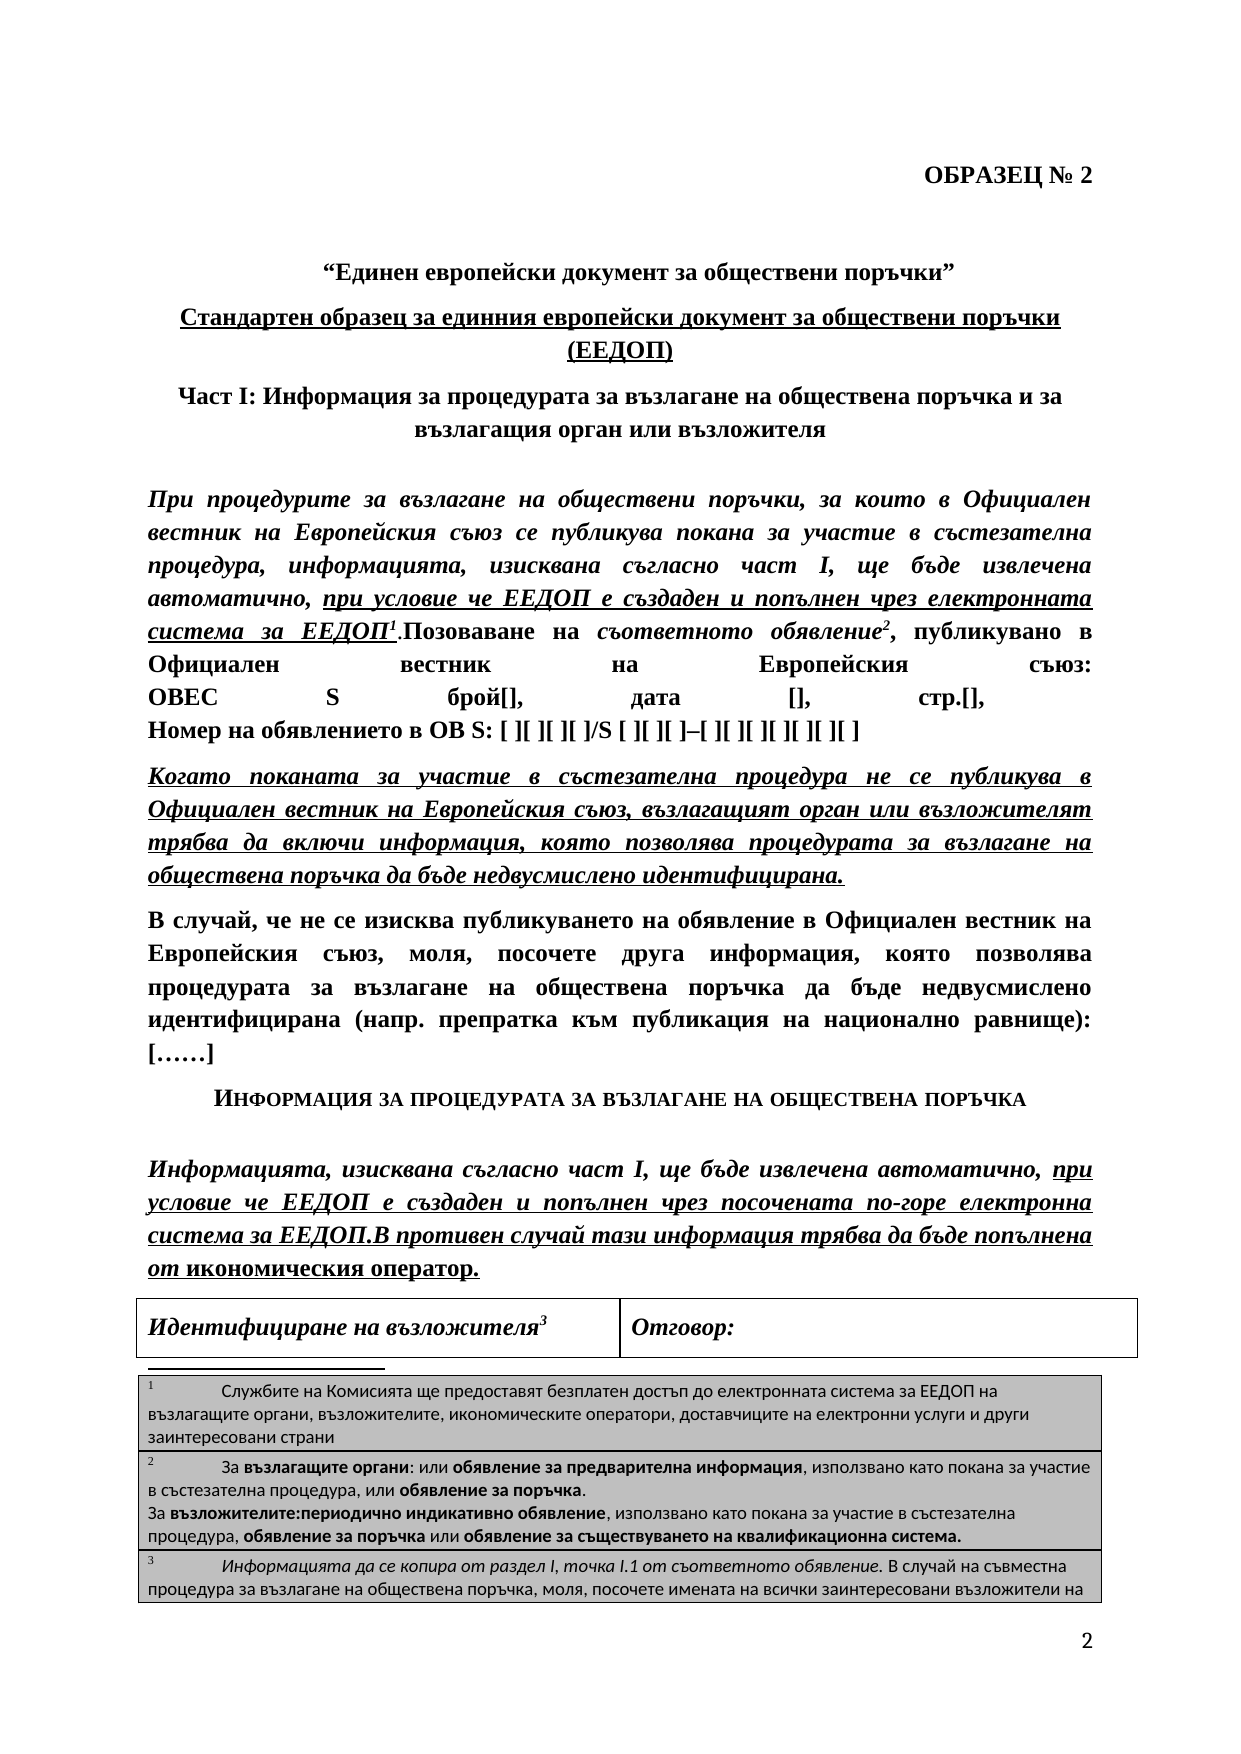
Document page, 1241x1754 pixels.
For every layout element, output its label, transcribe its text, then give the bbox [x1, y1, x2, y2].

text В случай, че не се изисква публикуването на обявление в Официален вестник на Европейския съюз, моля, посочете друга информация, която позволява процедурата за възлагане на обществена поръчка да бъде недвусмислено идентифицирана (напр. препратка към публикация на национално равнище): [……] [148, 906, 1093, 1066]
text Когато поканата за участие в състезателна процедура не се публикува в Официален вестник на Европейския съюз, възлагащият орган или възложителят трябва да включи информация, която позволява процедурата за възлагане на обществена поръчка да бъде недвусмислено идентифицирана. [148, 853, 1093, 889]
text Когато поканата за участие в състезателна процедура не се публикува в Официален вестник на Европейския съюз, възлагащият орган или възложителят трябва да включи информация, която позволява процедурата за възлагане на обществена поръчка да бъде недвусмислено идентифицирана. [148, 761, 1093, 819]
subtitle ОБРАЗЕЦ № 2 [148, 160, 1093, 189]
text Част І: Информация за процедурата за възлагане на обществена поръчка и за възлагащия орган или възложителя [148, 381, 1093, 442]
text Когато поканата за участие в състезателна процедура не се публикува в Официален вестник на Европейския съюз, възлагащият орган или възложителят трябва да включи информация, която позволява процедурата за възлагане на обществена поръчка да бъде недвусмислено идентифицирана. [148, 820, 1093, 852]
text При процедурите за възлагане на обществени поръчки, за които в Официален вестник на Европейския съюз се публикува покана за участие в състезателна процедура, информацията, изисквана съгласно част I, ще бъде извлечена автоматично, при условие че ЕЕДОП е създаден и попълнен чрез електронната система за ЕЕДОП.Позоваване на съответното обявление, публикувано в Официален вестник на Европейския съюз: OВEС S брой[], дата [], стр.[], Номер на обявлението в ОВ S: [ ][ ][ ][ ]/S [ ][ ][ ]–[ ][ ][ ][ ][ ][ ][ ] [148, 484, 1093, 744]
text Стандартен образец за единния европейски документ за обществени поръчки (ЕЕДОП) [148, 302, 1093, 364]
table_header Отговор: [621, 1299, 1137, 1357]
subtitle “Единен европейски документ за обществени поръчки” [148, 257, 1093, 285]
table_header Идентифициране на възложителя [137, 1299, 619, 1357]
text Информацията, изисквана съгласно част I, ще бъде извлечена автоматично, при условие че ЕЕДОП е създаден и попълнен чрез посочената по-горе електронна система за ЕЕДОП.В противен случай тази информация трябва да бъде попълнена от икономическия оператор. [148, 1154, 1093, 1212]
text Информацията, изисквана съгласно част I, ще бъде извлечена автоматично, при условие че ЕЕДОП е създаден и попълнен чрез посочената по-горе електронна система за ЕЕДОП.В противен случай тази информация трябва да бъде попълнена от икономическия оператор. [148, 1246, 1093, 1281]
text Информация за процедурата за възлагане на обществена поръчка [148, 1083, 1093, 1112]
text Информацията, изисквана съгласно част I, ще бъде извлечена автоматично, при условие че ЕЕДОП е създаден и попълнен чрез посочената по-горе електронна система за ЕЕДОП.В противен случай тази информация трябва да бъде попълнена от икономическия оператор. [148, 1213, 1093, 1245]
